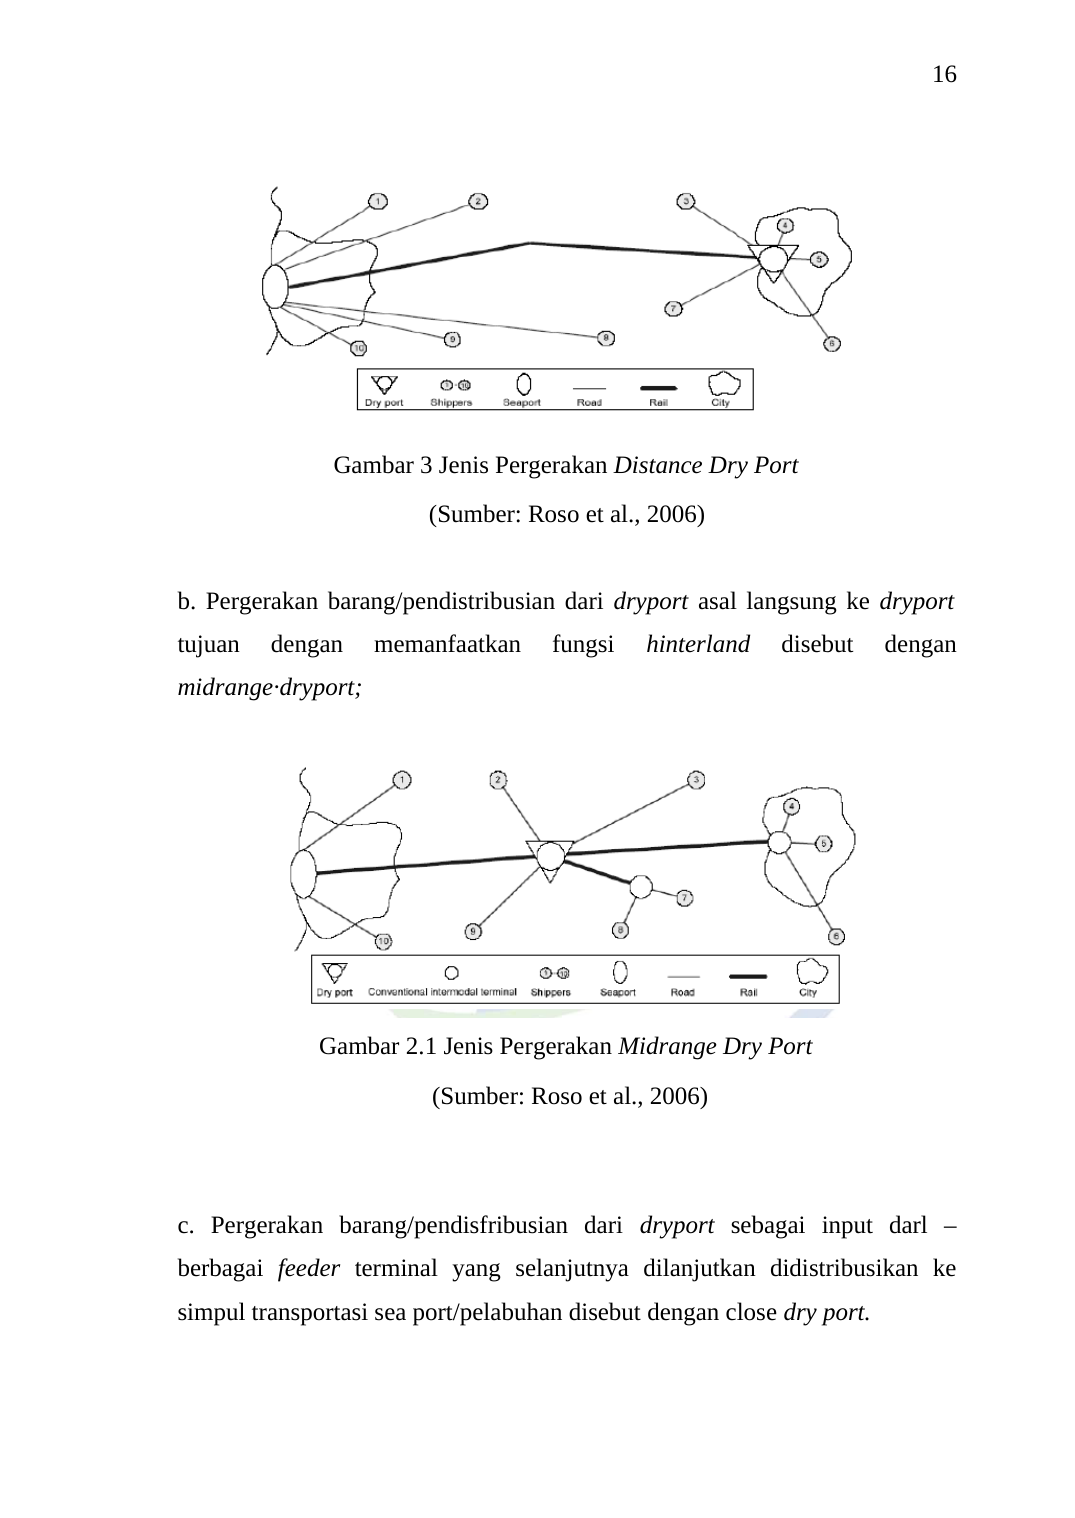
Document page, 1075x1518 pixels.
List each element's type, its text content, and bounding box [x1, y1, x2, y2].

text Gambar 3 Jenis Pergerakan Distance Dry Port [177, 450, 957, 479]
picture [225, 163, 909, 437]
text Gambar 2.1 Jenis Pergerakan Midrange Dry Port [177, 1031, 957, 1060]
text c. Pergerakan barang/pendisfribusian dari dryport sebagai input darl –berbagai feeder terminal yang selanjutnya dilanjutkan didistribusikan ke simpul transportasi sea port/pelabuhan disebut dengan close dry port. [177, 1210, 957, 1325]
picture [273, 758, 861, 1018]
text b. Pergerakan barang/pendistribusian dari dryport asal langsung ke dryport tujuan dengan memanfaatkan fungsi hinterland disebut dengan midrange·dryport; [177, 586, 957, 701]
text (Sumber: Roso et al., 2006) [177, 499, 957, 528]
text (Sumber: Roso et al., 2006) [177, 1081, 957, 1110]
